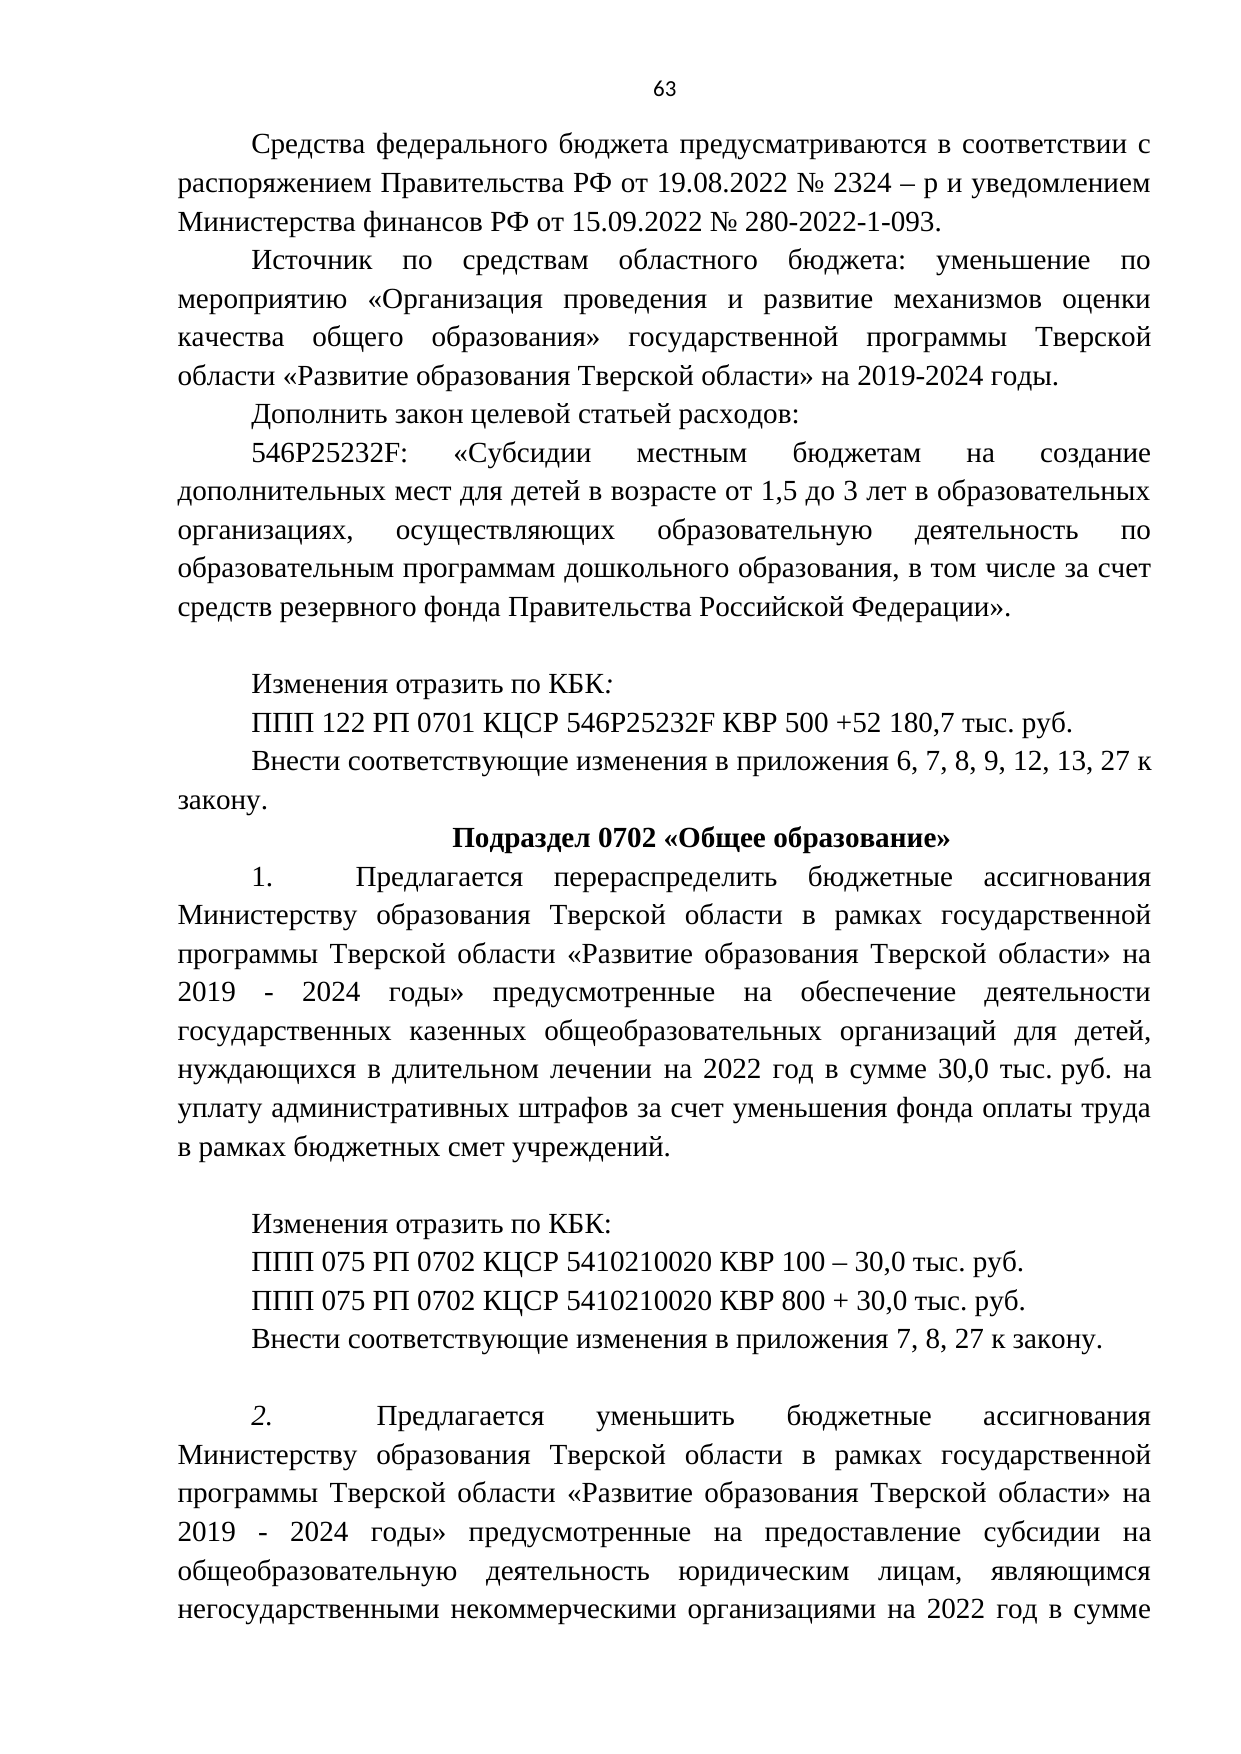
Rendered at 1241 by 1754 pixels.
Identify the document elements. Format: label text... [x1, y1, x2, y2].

subtitle Подраздел 0702 «Общее образование» [177, 820, 1152, 854]
text ППП 075 РП 0702 КЦСР 5410210020 КВР 800 + 30,0 тыс. руб. [177, 1283, 1152, 1316]
text Дополнить закон целевой статьей расходов: [177, 396, 1152, 430]
text Изменения отразить по КБК: [177, 666, 1152, 700]
text Изменения отразить по КБК: [177, 1206, 1152, 1239]
text Источник по средствам областного бюджета: уменьшение по мероприятию «Организация проведения и развитие механизмов оценки качества общего образования» государственной программы Тверской области «Развитие образования Тверской области» на 2019-2024 годы. [177, 242, 1152, 391]
text Внести соответствующие изменения в приложения 6, 7, 8, 9, 12, 13, 27 к закону. [177, 743, 1152, 815]
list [177, 1398, 1152, 1625]
text Средства федерального бюджета предусматриваются в соответствии с распоряжением Правительства РФ от 19.08.2022 № 2324 – р и уведомлением Министерства финансов РФ от 15.09.2022 № 280-2022-1-093. [177, 127, 1152, 237]
text 546P25232F: «Субсидии местным бюджетам на создание дополнительных мест для детей в возрасте от 1,5 до 3 лет в образовательных организациях, осуществляющих образовательную деятельность по образовательным программам дошкольного образования, в том числе за счет средств резервного фонда Правительства Российской Федерации». [177, 435, 1152, 623]
text Внести соответствующие изменения в приложения 7, 8, 27 к закону. [177, 1321, 1152, 1355]
text ППП 122 РП 0701 КЦСР 546P25232F КВР 500 +52 180,7 тыс. руб. [177, 705, 1152, 738]
list Предлагается перераспределить бюджетные ассигнования Министерству образования Тверской области в рамках государственной программы Тверской области «Развитие образования Тверской области» на 2019 - 2024 годы» предусмотренные на обеспечение деятельности государственных казенных общеобразовательных организаций для детей, нуждающихся в длительном лечении на 2022 год в сумме 30,0 тыс. руб. на уплату административных штрафов за счет уменьшения фонда оплаты труда в рамках бюджетных смет учреждений. [177, 859, 1152, 1162]
text ППП 075 РП 0702 КЦСР 5410210020 КВР 100 – 30,0 тыс. руб. [177, 1244, 1152, 1278]
